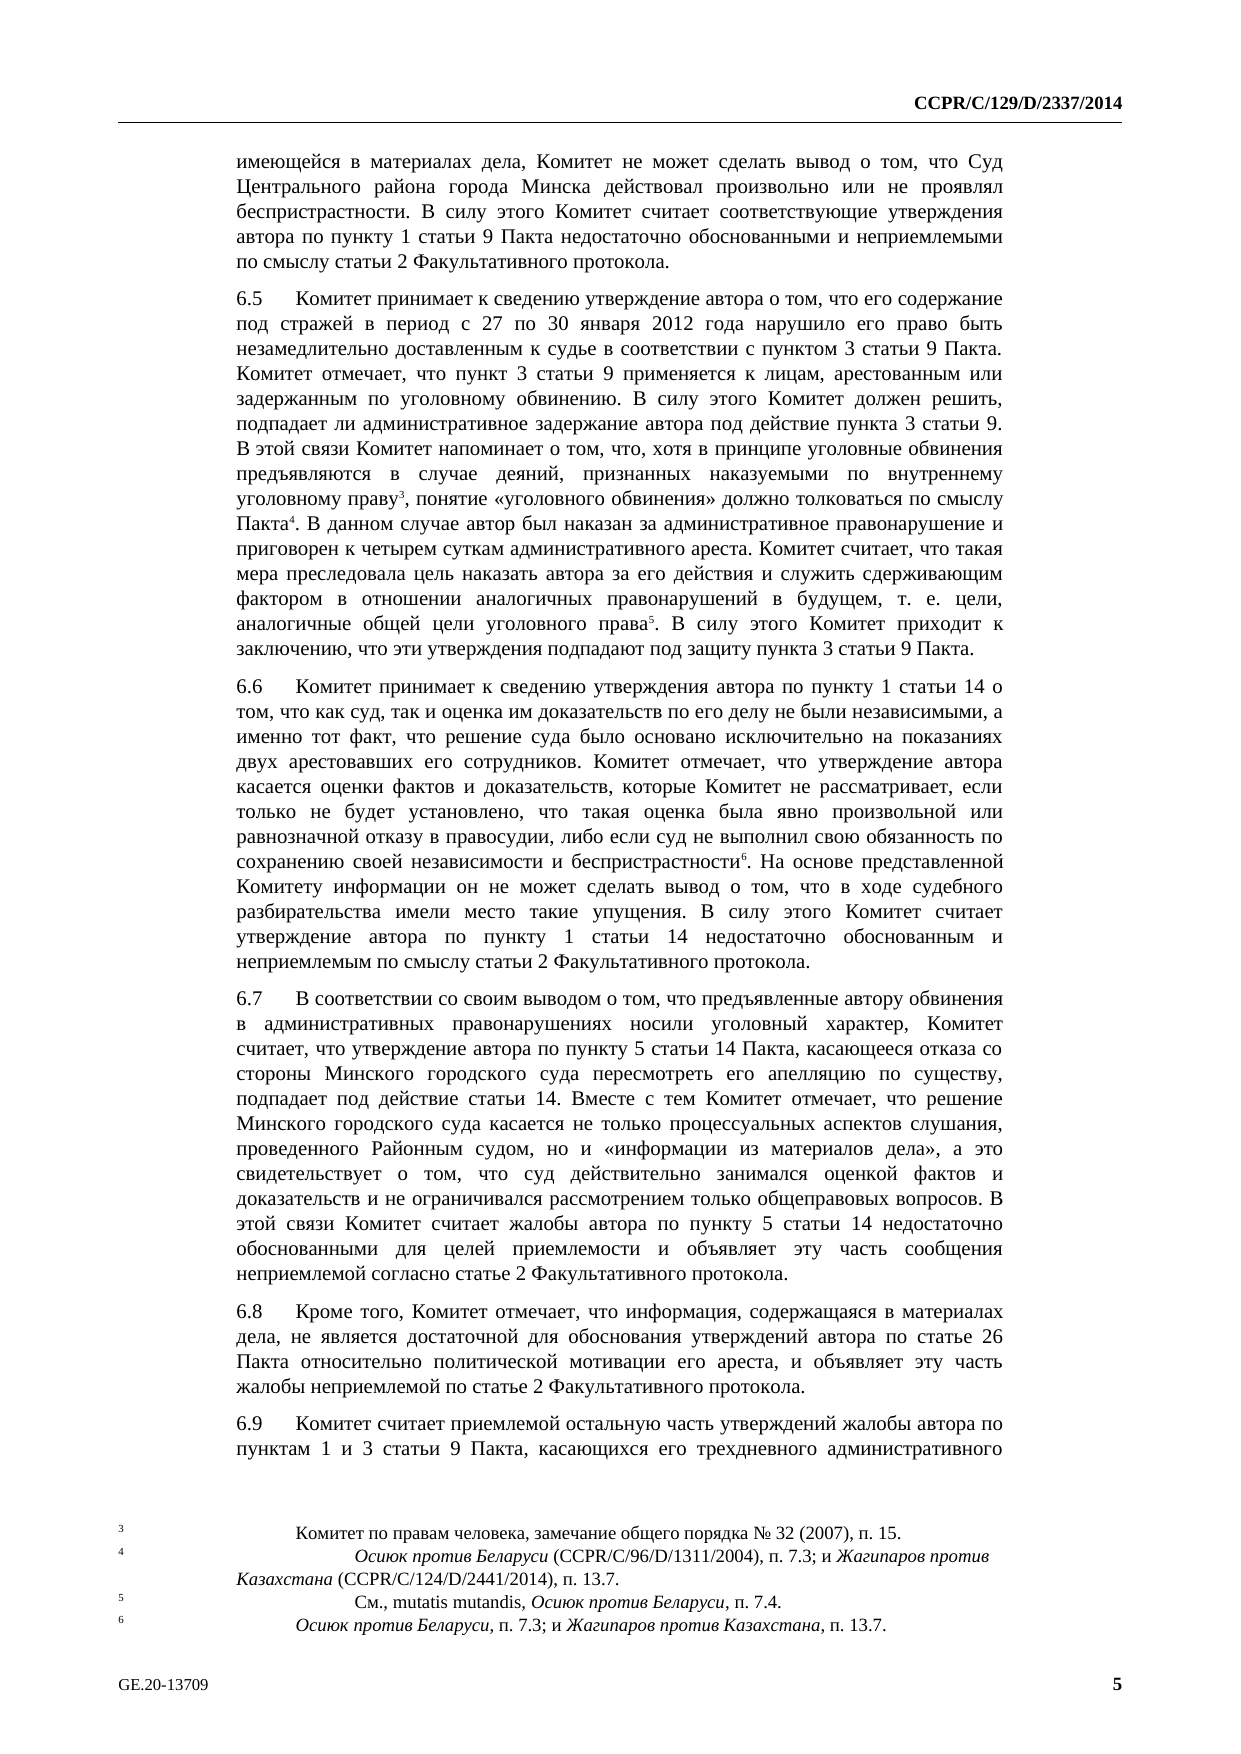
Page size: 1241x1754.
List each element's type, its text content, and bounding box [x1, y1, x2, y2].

text 6.8 Кроме того, Комитет отмечает, что информация, содержащаяся в материалах дела, не является достаточной для обоснования утверждений автора по статье 26 Пакта относительно политической мотивации его ареста, и объявляет эту часть жалобы неприемлемой по статье 2 Факультативного протокола. [236, 1298, 1004, 1398]
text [236, 148, 1004, 273]
text 6.7 В соответствии со своим выводом о том, что предъявленные автору обвинения в административных правонарушениях носили уголовный характер, Комитет считает, что утверждение автора по пункту 5 статьи 14 Пакта, касающееся отказа со стороны Минского городского суда пересмотреть его апелляцию по существу, подпадает под действие статьи 14. Вместе с тем Комитет отмечает, что решение Минского городского суда касается не только процессуальных аспектов слушания, проведенного Районным судом, но и «информации из материалов дела», а это свидетельствует о том, что суд действительно занимался оценкой фактов и доказательств и не ограничивался рассмотрением только общеправовых вопросов. В этой связи Комитет считает жалобы автора по пункту 5 статьи 14 недостаточно обоснованными для целей приемлемости и объявляет эту часть сообщения неприемлемой согласно статье 2 Факультативного протокола. [236, 985, 1004, 1285]
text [236, 1410, 1004, 1460]
text 6.6 Комитет принимает к сведению утверждения автора по пункту 1 статьи 14 о том, что как суд, так и оценка им доказательств по его делу не были независимыми, а именно тот факт, что решение суда было основано исключительно на показаниях двух арестовавших его сотрудников. Комитет отмечает, что утверждение автора касается оценки фактов и доказательств, которые Комитет не рассматривает, если только не будет установлено, что такая оценка была явно произвольной или равнозначной отказу в правосудии, либо если суд не выполнил свою обязанность по сохранению своей независимости и беспристрастности. На основе представленной Комитету информации он не может сделать вывод о том, что в ходе судебного разбирательства имели место такие упущения. В силу этого Комитет считает утверждение автора по пункту 1 статьи 14 недостаточно обоснованным и неприемлемым по смыслу статьи 2 Факультативного протокола. [236, 673, 1004, 973]
text 6.5 Комитет принимает к сведению утверждение автора о том, что его содержание под стражей в период с 27 по 30 января 2012 года нарушило его право быть незамедлительно доставленным к судье в соответствии с пунктом 3 статьи 9 Пакта. Комитет отмечает, что пункт 3 статьи 9 применяется к лицам, арестованным или задержанным по уголовному обвинению. В силу этого Комитет должен решить, подпадает ли административное задержание автора под действие пункта 3 статьи 9. В этой связи Комитет напоминает о том, что, хотя в принципе уголовные обвинения предъявляются в случае деяний, признанных наказуемыми по внутреннему уголовному праву, понятие «уголовного обвинения» должно толковаться по смыслу Пакта. В данном случае автор был наказан за административное правонарушение и приговорен к четырем суткам административного ареста. Комитет считает, что такая мера преследовала цель наказать автора за его действия и служить сдерживающим фактором в отношении аналогичных правонарушений в будущем, т. е. цели, аналогичные общей цели уголовного права. В силу этого Комитет приходит к заключению, что эти утверждения подпадают под защиту пункта 3 статьи 9 Пакта. [236, 285, 1004, 660]
